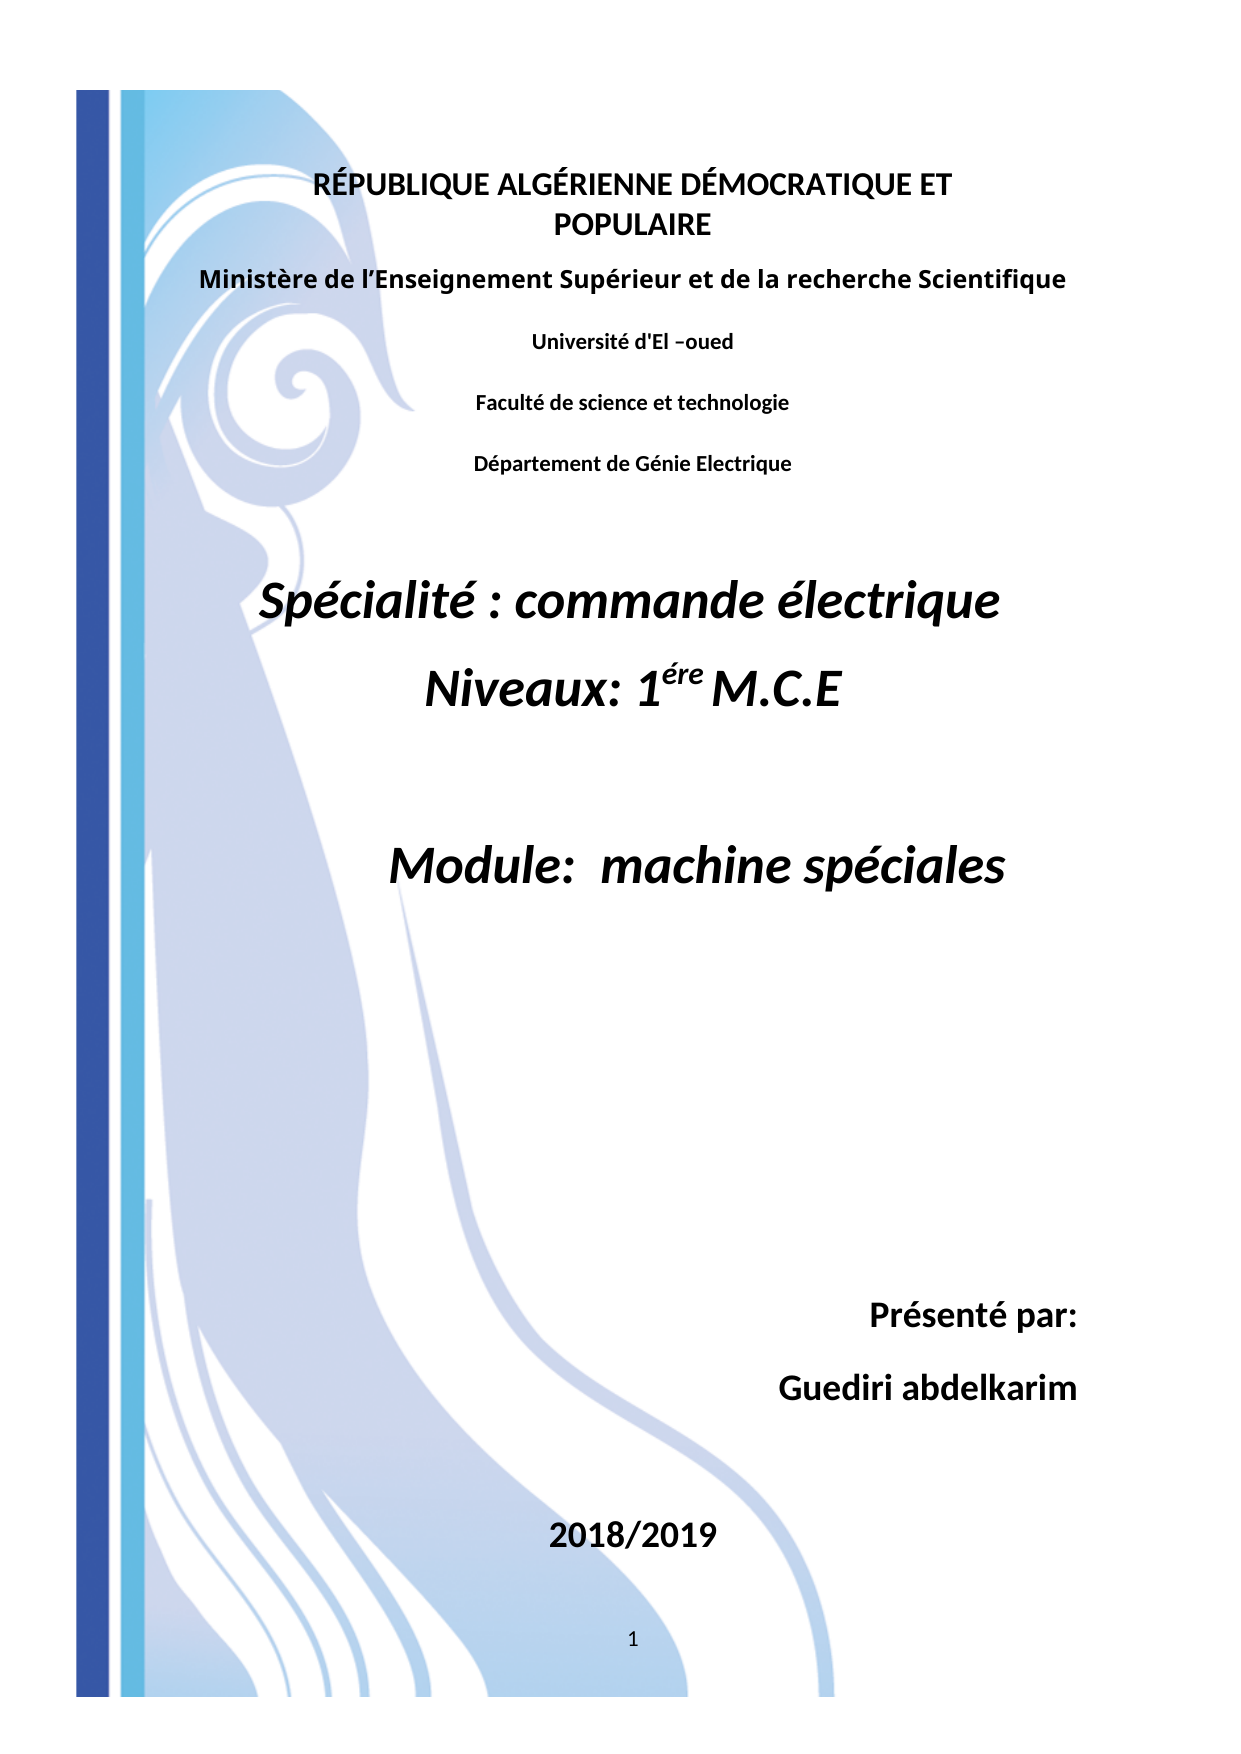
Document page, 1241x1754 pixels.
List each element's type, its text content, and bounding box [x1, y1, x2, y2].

text Ministère de l’Enseignement Supérieur et de la recherche Scientifique [187, 256, 1078, 297]
text Niveaux: 1ére M.C.E [187, 654, 1078, 720]
text Module: machine spéciales [187, 831, 1078, 897]
picture [76, 90, 1133, 1697]
text 2018/2019 [187, 1511, 1078, 1557]
text Présenté par: [261, 1291, 1078, 1336]
text Département de Génie Electrique [187, 439, 1078, 480]
text RÉPUBLIQUE ALGÉRIENNE DÉMOCRATIQUE ET POPULAIRE [187, 162, 1078, 244]
text Spécialité : commande électrique [187, 566, 1078, 632]
text Guediri abdelkarim [261, 1364, 1078, 1410]
text Faculté de science et technologie [187, 378, 1078, 419]
text Université d'El –oued [187, 317, 1078, 358]
